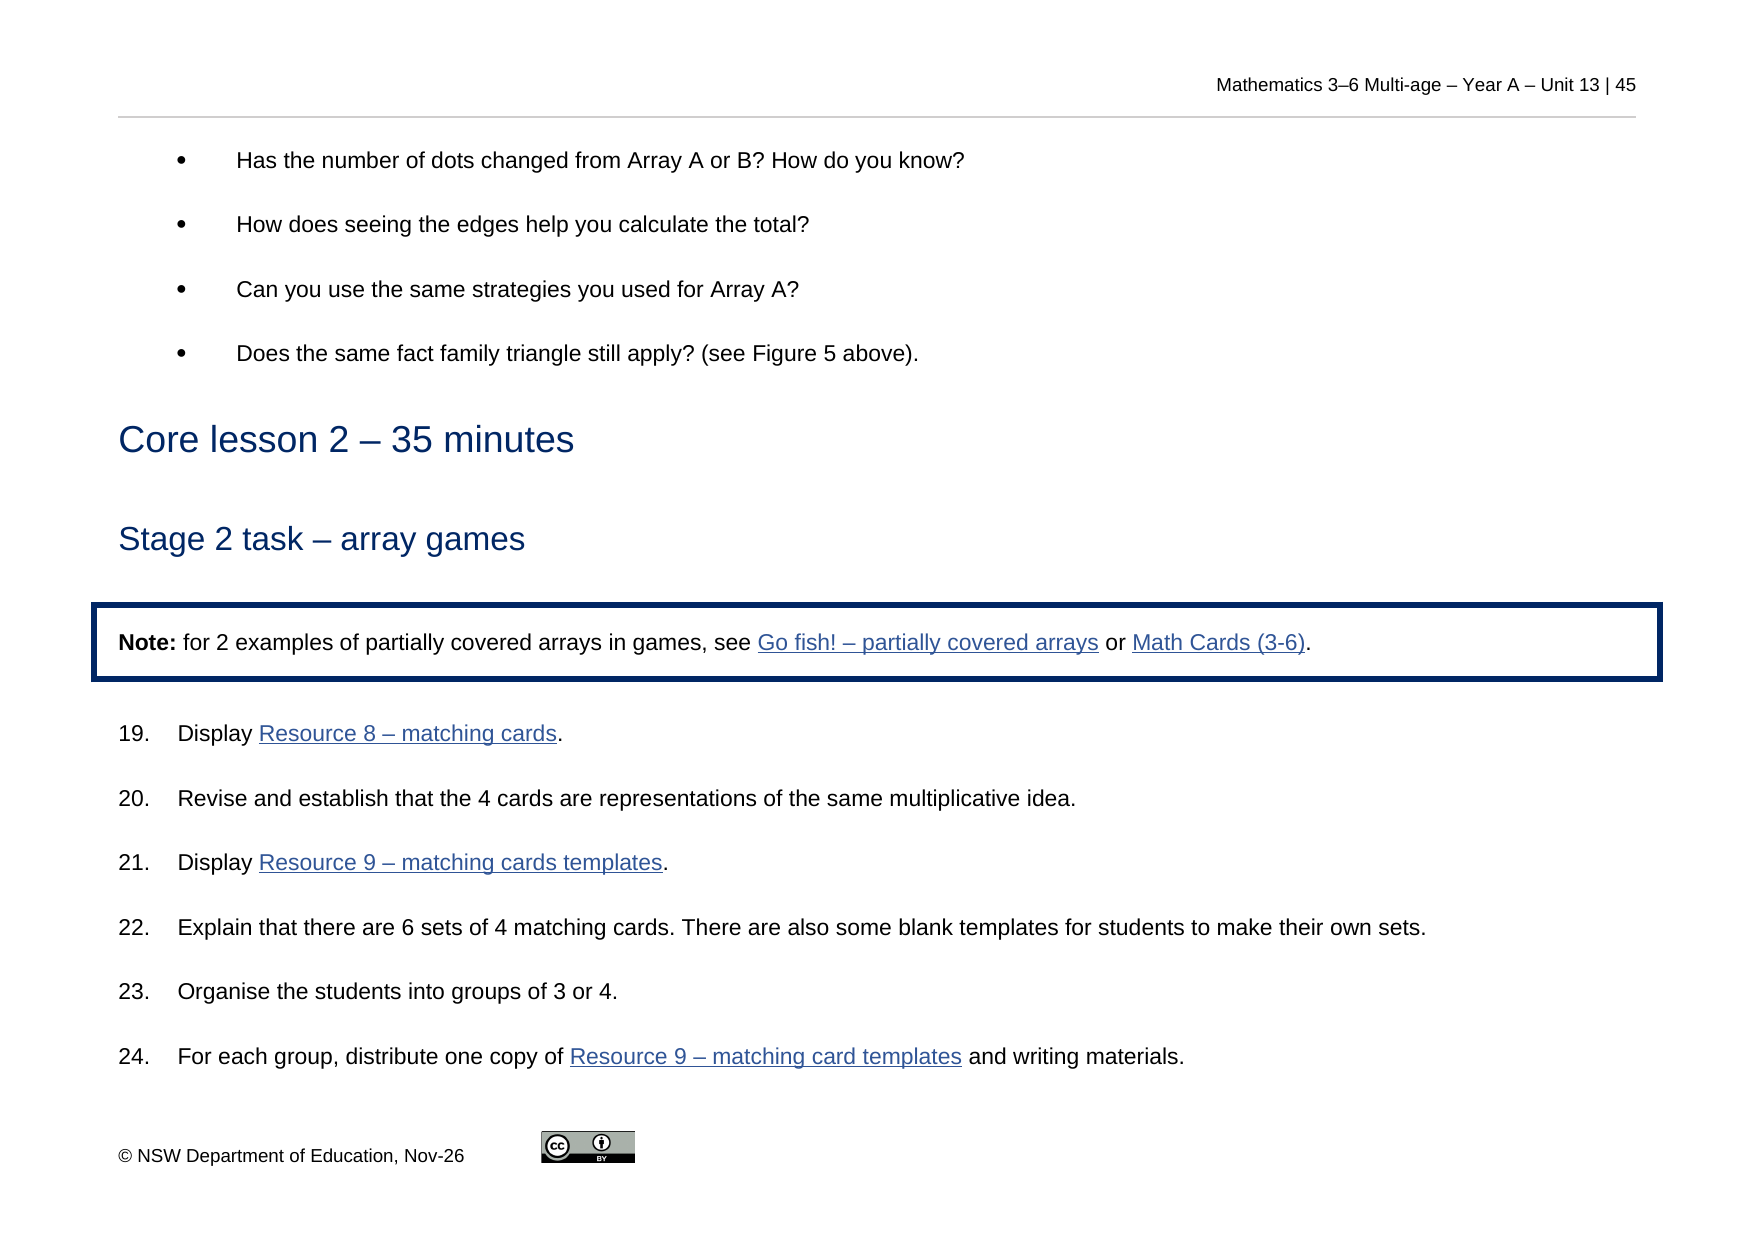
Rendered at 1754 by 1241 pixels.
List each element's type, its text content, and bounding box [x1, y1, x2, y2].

list Organise the students into groups of 3 or 4. [118, 978, 1636, 1005]
list How does seeing the edges help you calculate the total? [177, 211, 1636, 237]
picture [541, 1131, 635, 1163]
list Display Resource 9 – matching cards templates. [118, 849, 1636, 876]
list Revise and establish that the 4 cards are representations of the same multiplicative idea. [118, 785, 1636, 811]
subtitle Core lesson 2 – 35 minutes [118, 417, 1636, 460]
list Display Resource 8 – matching cards. [118, 720, 1636, 747]
list Does the same fact family triangle still apply? (see Figure 5 above). [177, 340, 1636, 366]
list Explain that there are 6 sets of 4 matching cards. There are also some blank templates for students to make their own sets. [118, 914, 1636, 940]
subtitle Stage 2 task – array games [118, 519, 1636, 558]
list Has the number of dots changed from Array A or B? How do you know? [177, 147, 1636, 173]
list Can you use the same strategies you used for Array A? [177, 276, 1636, 302]
text Note: for 2 examples of partially covered arrays in games, see or Math Cards (3-6). [97, 608, 1657, 676]
list For each group, distribute one copy of Resource 9 – matching card templates and writing materials. [118, 1043, 1636, 1069]
